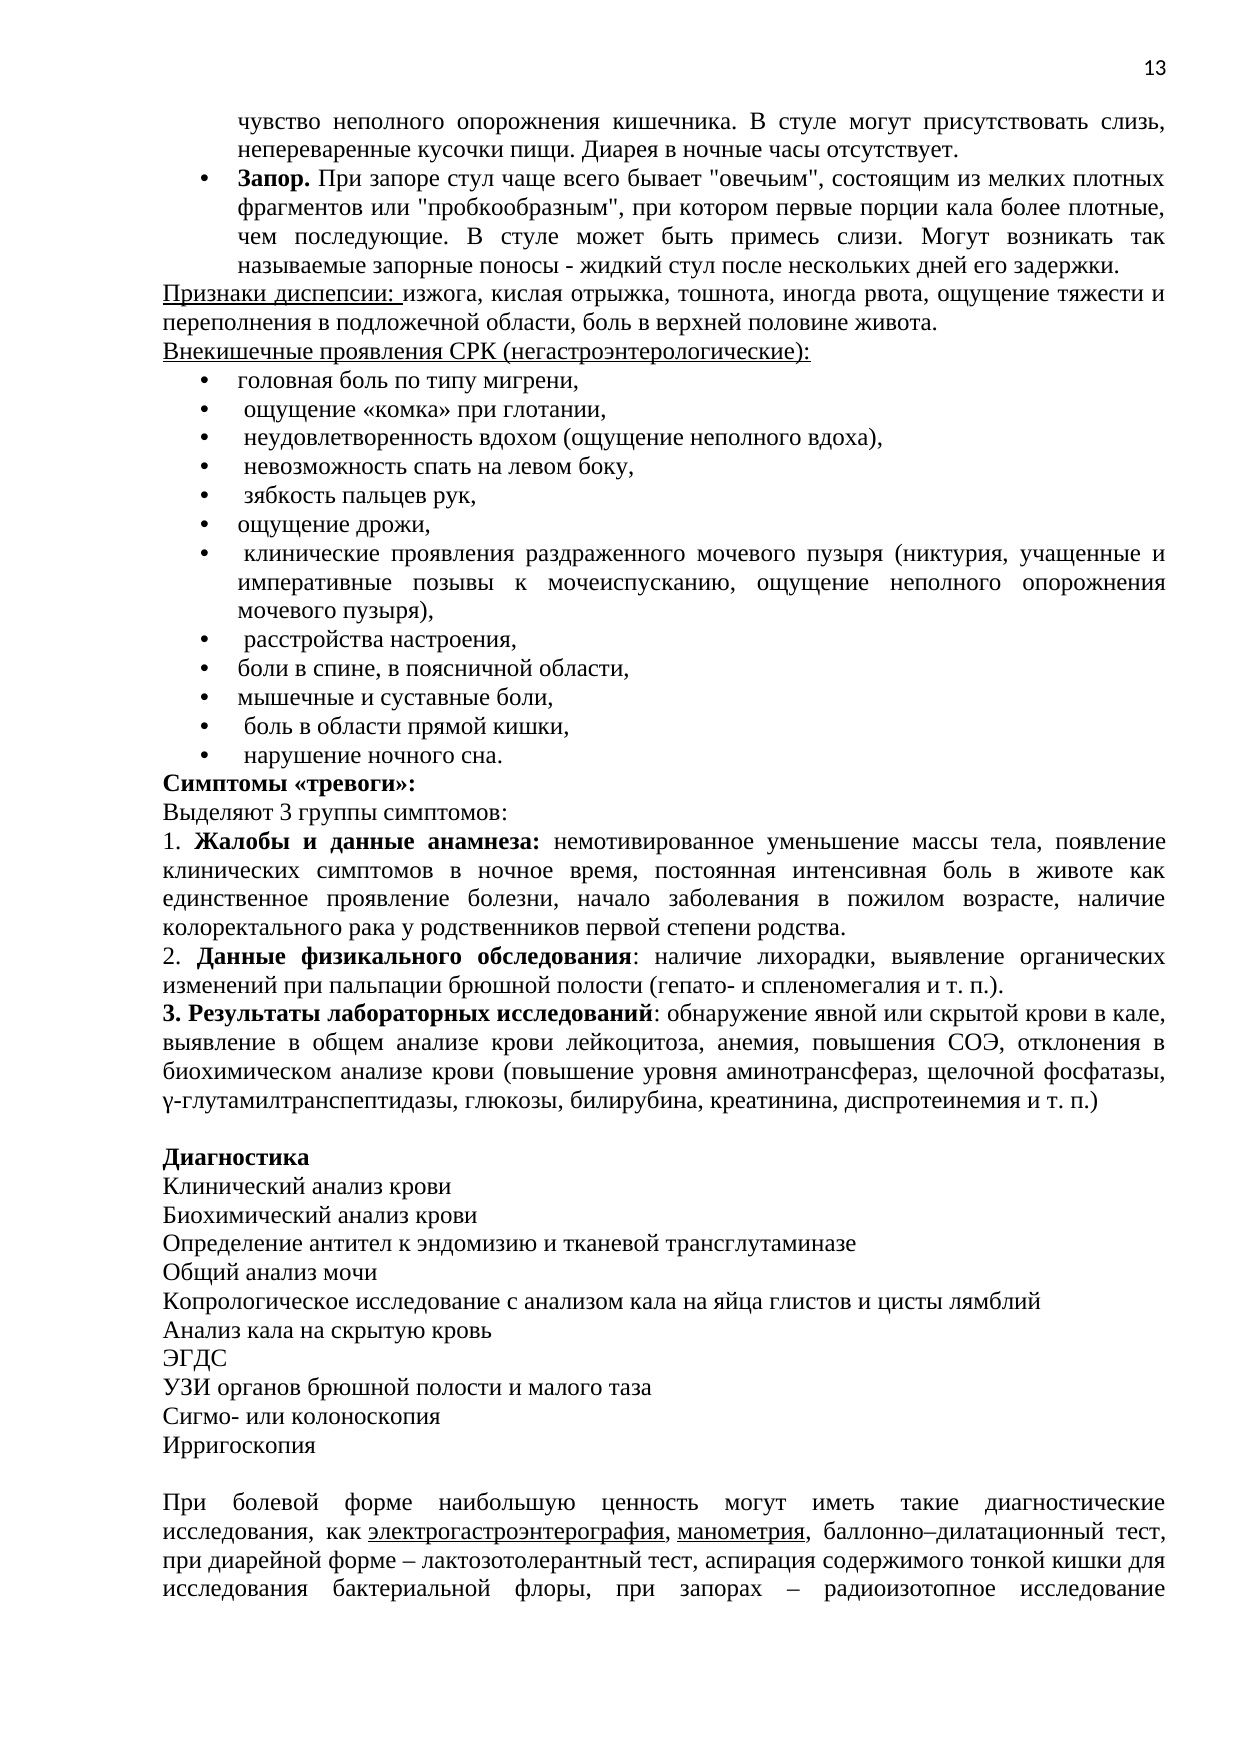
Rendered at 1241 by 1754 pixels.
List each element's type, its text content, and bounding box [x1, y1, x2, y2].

list нарушение ночного сна. [200, 739, 1166, 768]
list неудовлетворенность вдохом (ощущение неполного вдоха), [200, 422, 1166, 451]
list боль в области прямой кишки, [200, 711, 1166, 739]
text Симптомы «тревоги»: [162, 768, 1166, 797]
text Анализ кала на скрытую кровь [162, 1315, 1166, 1343]
list Запор. При запоре стул чаще всего бывает "овечьим", состоящим из мелких плотных фрагментов или "пробкообразным", при котором первые порции кала более плотные, чем последующие. В стуле может быть примесь слизи. Могут возникать так называемые запорные поносы - жидкий стул после нескольких дней его задержки. [200, 163, 1166, 278]
text Клинический анализ крови [162, 1171, 1166, 1200]
text 1. Жалобы и данные анамнеза: немотивированное уменьшение массы тела, появление клинических симптомов в ночное время, постоянная интенсивная боль в животе как единственное проявление болезни, начало заболевания в пожилом возрасте, наличие колоректального рака у родственников первой степени родства. [162, 826, 1166, 941]
list ощущение «комка» при глотании, [200, 393, 1166, 422]
list головная боль по типу мигрени, [200, 365, 1166, 393]
text Ирригоскопия [162, 1430, 1166, 1458]
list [200, 106, 1166, 163]
text Определение антител к эндомизию и тканевой трансглутаминазе [162, 1228, 1166, 1257]
list невозможность спать на левом боку, [200, 451, 1166, 480]
text Сигмо- или колоноскопия [162, 1401, 1166, 1430]
list мышечные и суставные боли, [200, 682, 1166, 711]
text УЗИ органов брюшной полости и малого таза [162, 1372, 1166, 1401]
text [162, 1487, 1166, 1602]
text Копрологическое исследование с анализом кала на яйца глистов и цисты лямблий [162, 1286, 1166, 1315]
list клинические проявления раздраженного мочевого пузыря (никтурия, учащенные и императивные позывы к мочеиспусканию, ощущение неполного опорожнения мочевого пузыря), [200, 538, 1166, 624]
list ощущение дрожи, [200, 509, 1166, 538]
text Внекишечные проявления СРК (негастроэнтерологические): [162, 336, 1166, 365]
list зябкость пальцев рук, [200, 480, 1166, 509]
text Признаки диспепсии: изжога, кислая отрыжка, тошнота, иногда рвота, ощущение тяжести и переполнения в подложечной области, боль в верхней половине живота. [162, 278, 1166, 336]
text Выделяют 3 группы симптомов: [162, 797, 1166, 826]
text Диагностика [162, 1142, 1166, 1171]
text 3. Результаты лабораторных исследований: обнаружение явной или скрытой крови в кале, выявление в общем анализе крови лейкоцитоза, анемия, повышения СОЭ, отклонения в биохимическом анализе крови (повышение уровня аминотрансфераз, щелочной фосфатазы, γ-глутамилтранспептидазы, глюкозы, билирубина, креатинина, диспротеинемия и т. п.) [162, 998, 1166, 1113]
list расстройства настроения, [200, 624, 1166, 653]
text ЭГДС [162, 1343, 1166, 1372]
text Биохимический анализ крови [162, 1200, 1166, 1228]
list боли в спине, в поясничной области, [200, 653, 1166, 682]
text 2. Данные физикального обследования: наличие лихорадки, выявление органических изменений при пальпации брюшной полости (гепато- и спленомегалия и т. п.). [162, 941, 1166, 998]
text Общий анализ мочи [162, 1257, 1166, 1286]
